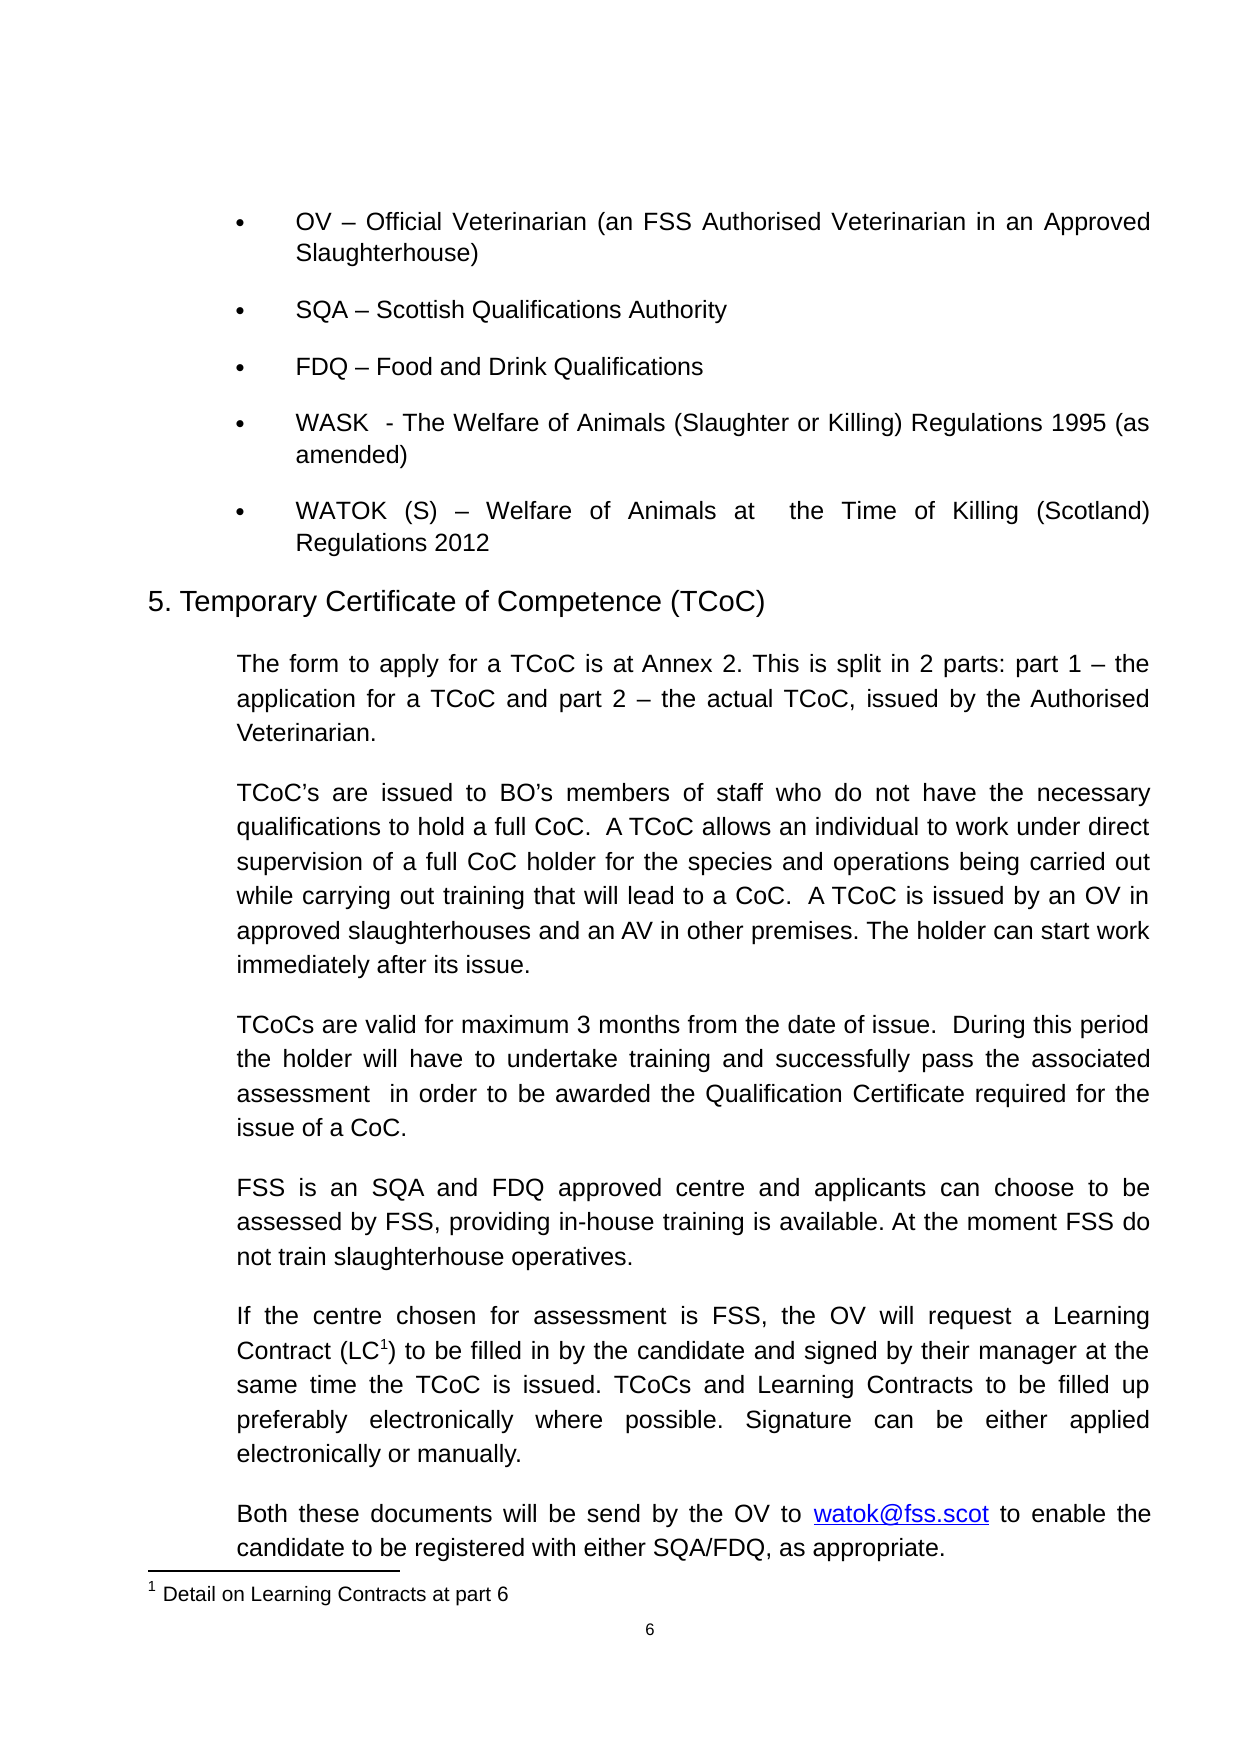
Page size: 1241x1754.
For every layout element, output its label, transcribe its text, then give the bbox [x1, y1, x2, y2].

text WATOK (S) – Welfare of Animals at the Time of Killing (Scotland) Regulations 2012 [236, 496, 1152, 556]
text FDQ – Food and Drink Qualifications [236, 351, 1152, 380]
text OV – Official Veterinarian (an FSS Authorised Veterinarian in an Approved Slaughterhouse) [236, 207, 1152, 267]
list FSS is an SQA and FDQ approved centre and applicants can choose to be assessed by FSS, providing in-house training is available. At the moment FSS do not train slaughterhouse operatives. [236, 1173, 1152, 1270]
text SQA – Scottish Qualifications Authority [236, 295, 1152, 324]
list If the centre chosen for assessment is FSS, the OV will request a Learning Contract (LC) to be filled in by the candidate and signed by their manager at the same time the TCoC is issued. TCoCs and Learning Contracts to be filled up preferably electronically where possible. Signature can be either applied electronically or manually. [236, 1301, 1152, 1468]
subtitle 5. Temporary Certificate of Competence (TCoC) [148, 584, 1152, 618]
text WASK - The Welfare of Animals (Slaughter or Killing) Regulations 1995 (as amended) [236, 408, 1152, 468]
list TCoCs are valid for maximum 3 months from the date of issue. During this period the holder will have to undertake training and successfully pass the associated assessment in order to be awarded the Qualification Certificate required for the issue of a CoC. [236, 1010, 1152, 1142]
list TCoC’s are issued to BO’s members of staff who do not have the necessary qualifications to hold a full CoC. A TCoC allows an individual to work under direct supervision of a full CoC holder for the species and operations being carried out while carrying out training that will lead to a CoC. A TCoC is issued by an OV in approved slaughterhouses and an AV in other premises. The holder can start work immediately after its issue. [236, 778, 1152, 979]
list Both these documents will be send by the OV to watok@fss.scot to enable the candidate to be registered with either SQA/FDQ, as appropriate. [236, 1498, 1152, 1562]
list The form to apply for a TCoC is at Annex 2. This is split in 2 parts: part 1 – the application for a TCoC and part 2 – the actual TCoC, issued by the Authorised Veterinarian. [236, 649, 1152, 747]
